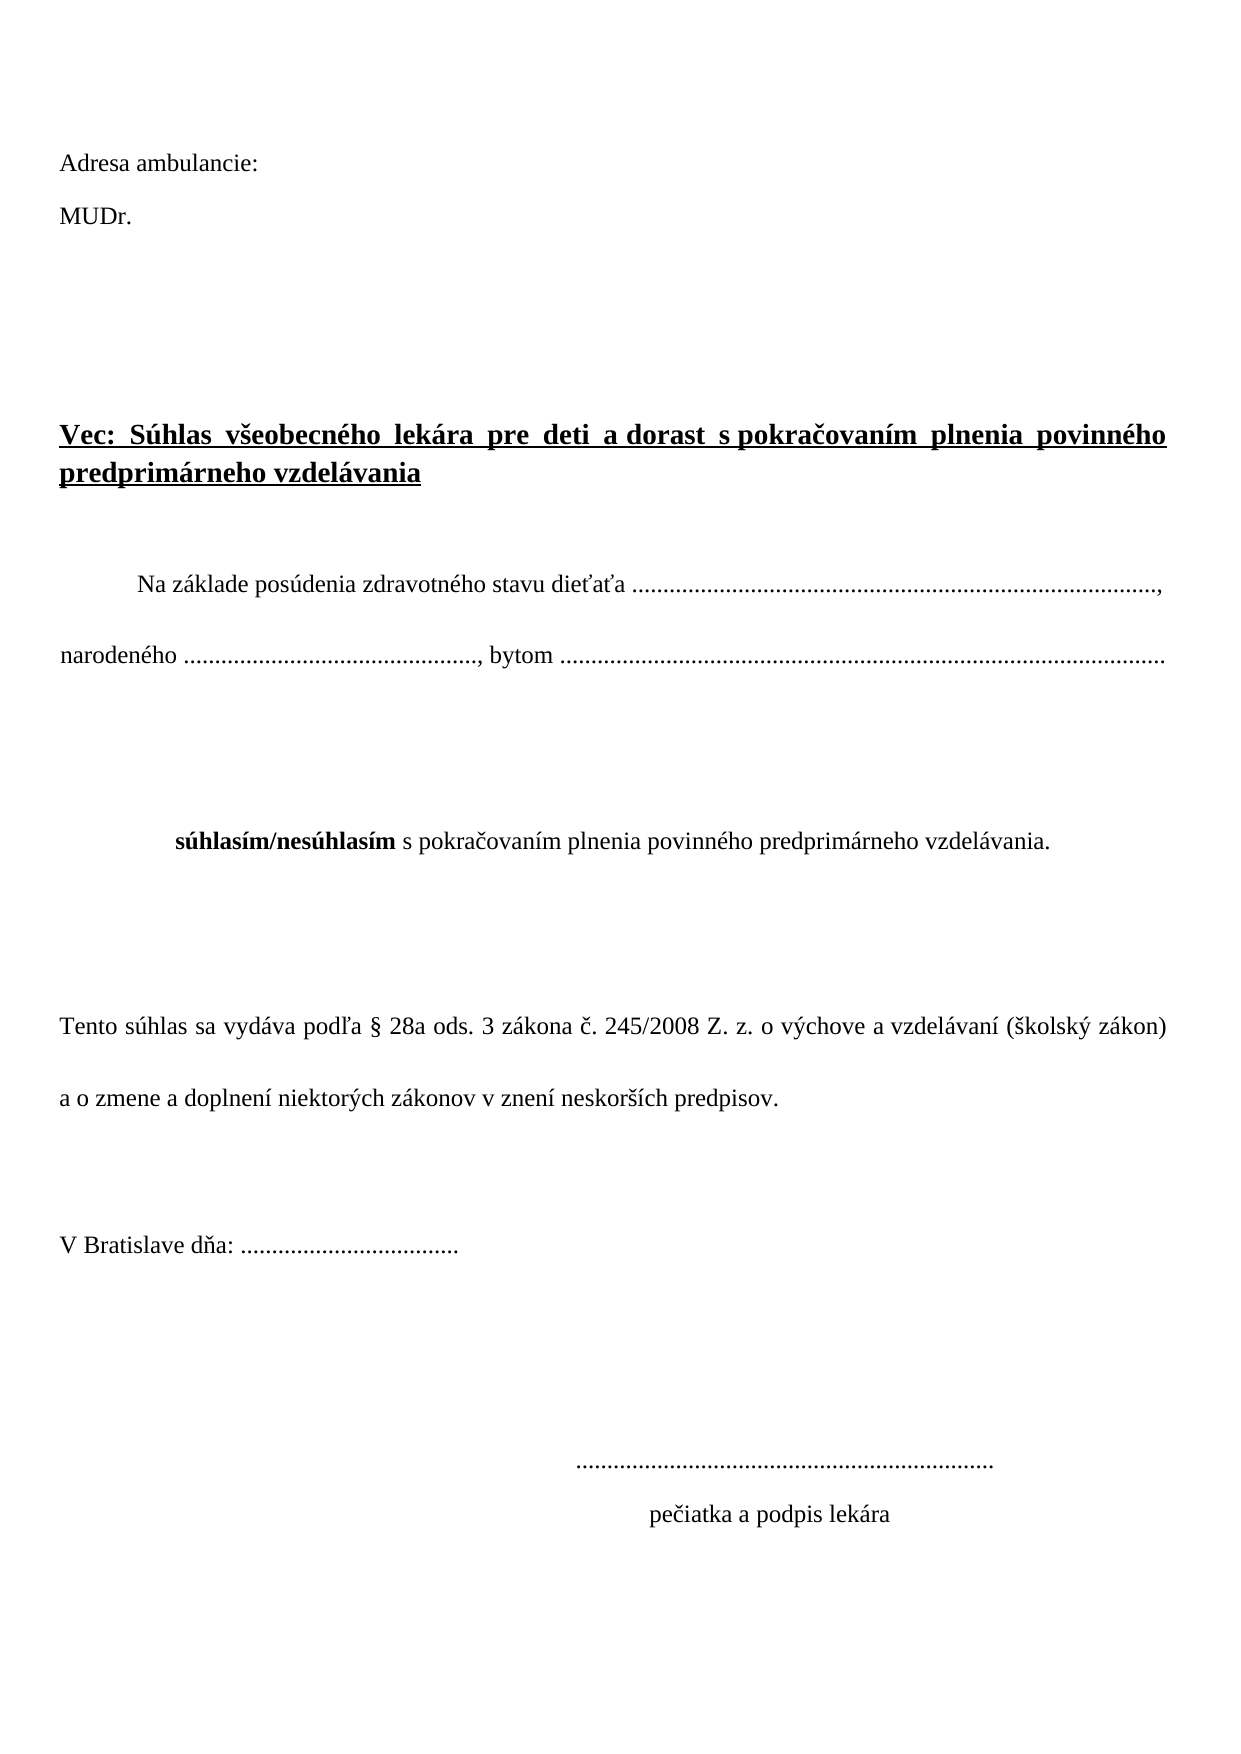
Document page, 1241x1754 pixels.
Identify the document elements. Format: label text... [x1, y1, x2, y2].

text súhlasím/nesúhlasím s pokračovaním plnenia povinného predprimárneho vzdelávania. [59, 826, 1167, 855]
text Vec: Súhlas všeobecného lekára pre deti a dorast s pokračovaním plnenia povinného predprimárneho vzdelávania [59, 417, 1167, 446]
text ................................................................... [59, 1445, 1167, 1474]
text Na základe posúdenia zdravotného stavu dieťaťa ...................................................................................., narodeného ..............................................., bytom ................................................................................................. [59, 569, 1167, 669]
text pečiatka a podpis lekára [59, 1499, 1167, 1528]
text V Bratislave dňa: ................................... [59, 1230, 1167, 1258]
text Vec: Súhlas všeobecného lekára pre deti a dorast s pokračovaním plnenia povinného predprimárneho vzdelávania [59, 448, 1167, 489]
text Tento súhlas sa vydáva podľa § 28a ods. 3 zákona č. 245/2008 Z. z. o výchove a vzdelávaní (školský zákon) a o zmene a doplnení niektorých zákonov v znení neskorších predpisov. [59, 1011, 1167, 1112]
text Adresa ambulancie: [59, 148, 1167, 176]
text MUDr. [59, 201, 1167, 230]
